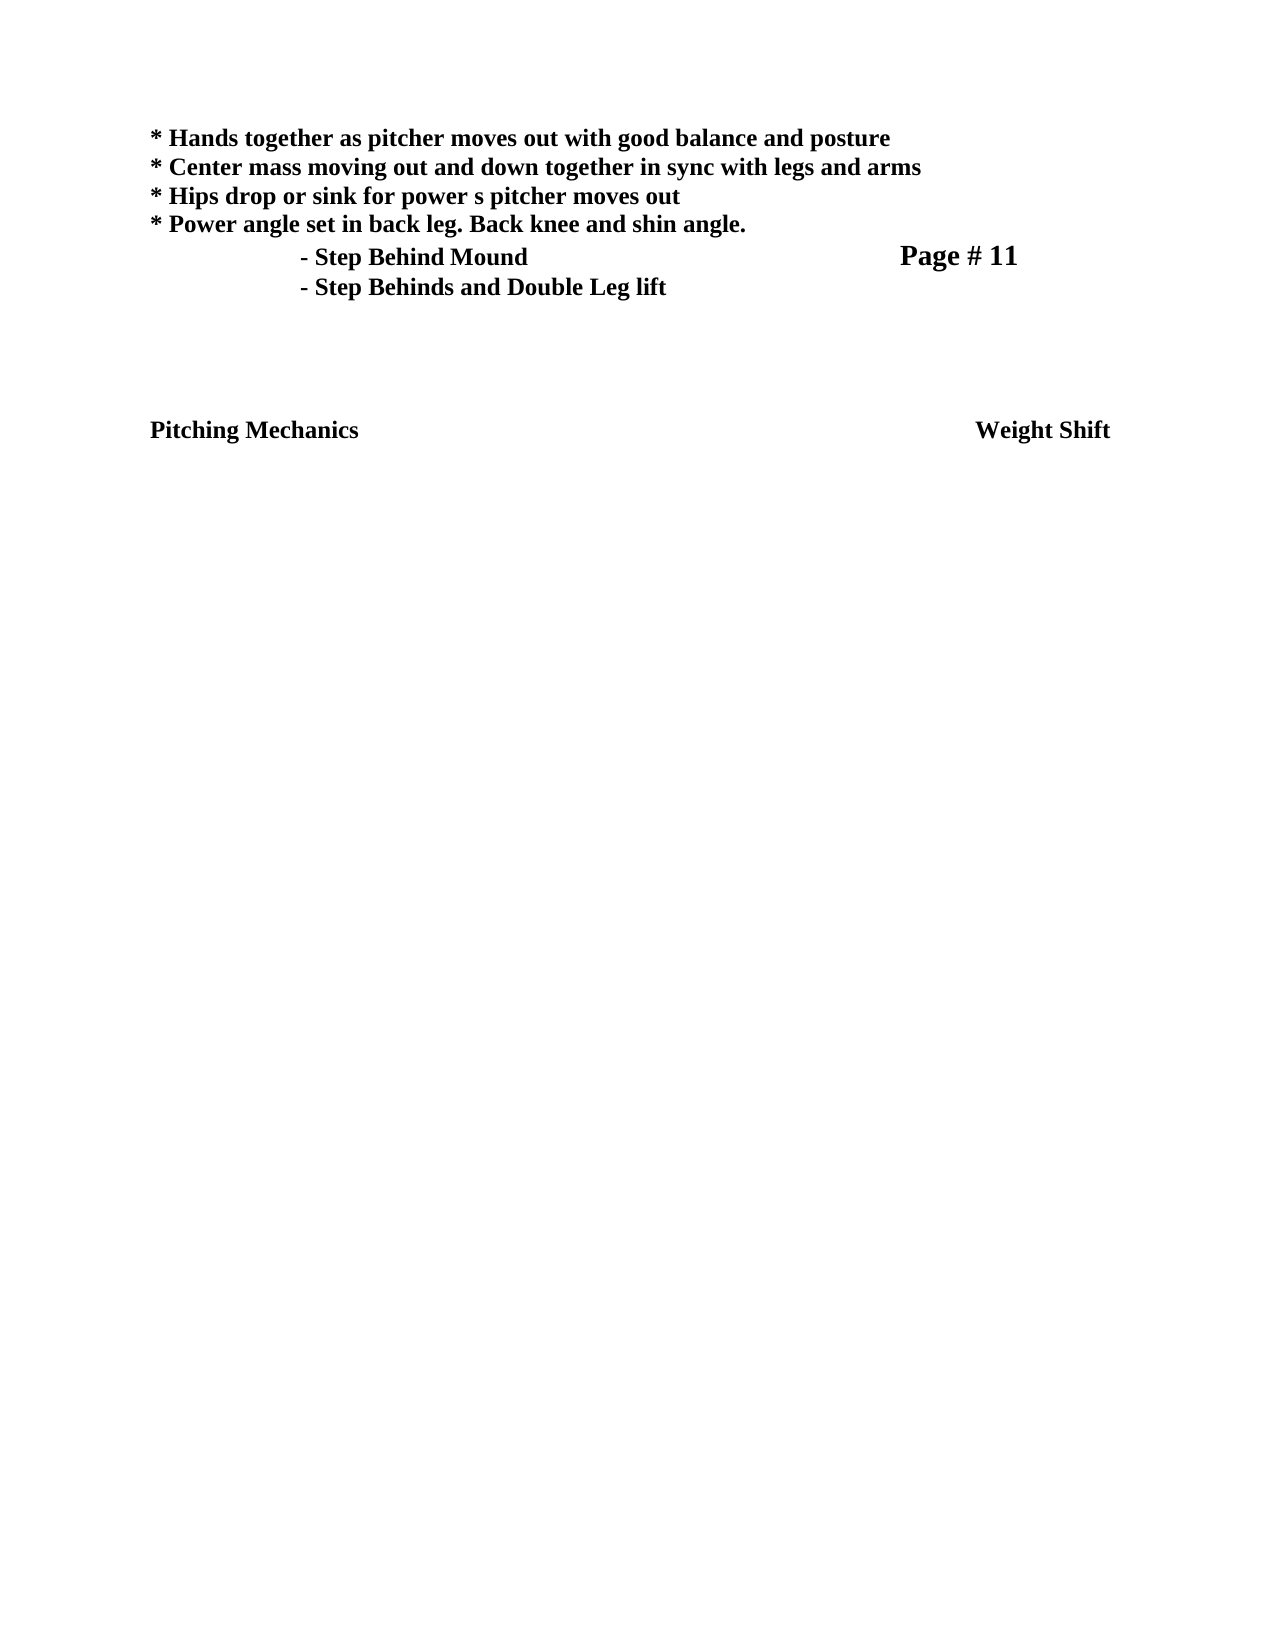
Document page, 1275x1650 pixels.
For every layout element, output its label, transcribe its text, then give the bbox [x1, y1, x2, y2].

text Pitching Mechanics Weight Shift [150, 416, 1200, 444]
text * Power angle set in back leg. Back knee and shin angle. [150, 209, 1200, 238]
text - Step Behinds and Double Leg lift [150, 272, 1200, 301]
text * Hands together as pitcher moves out with good balance and posture [150, 123, 1200, 152]
text * Hips drop or sink for power s pitcher moves out [150, 181, 1200, 209]
text * Center mass moving out and down together in sync with legs and arms [150, 152, 1200, 181]
text - Step Behind Mound Page # 11 [150, 238, 1200, 272]
